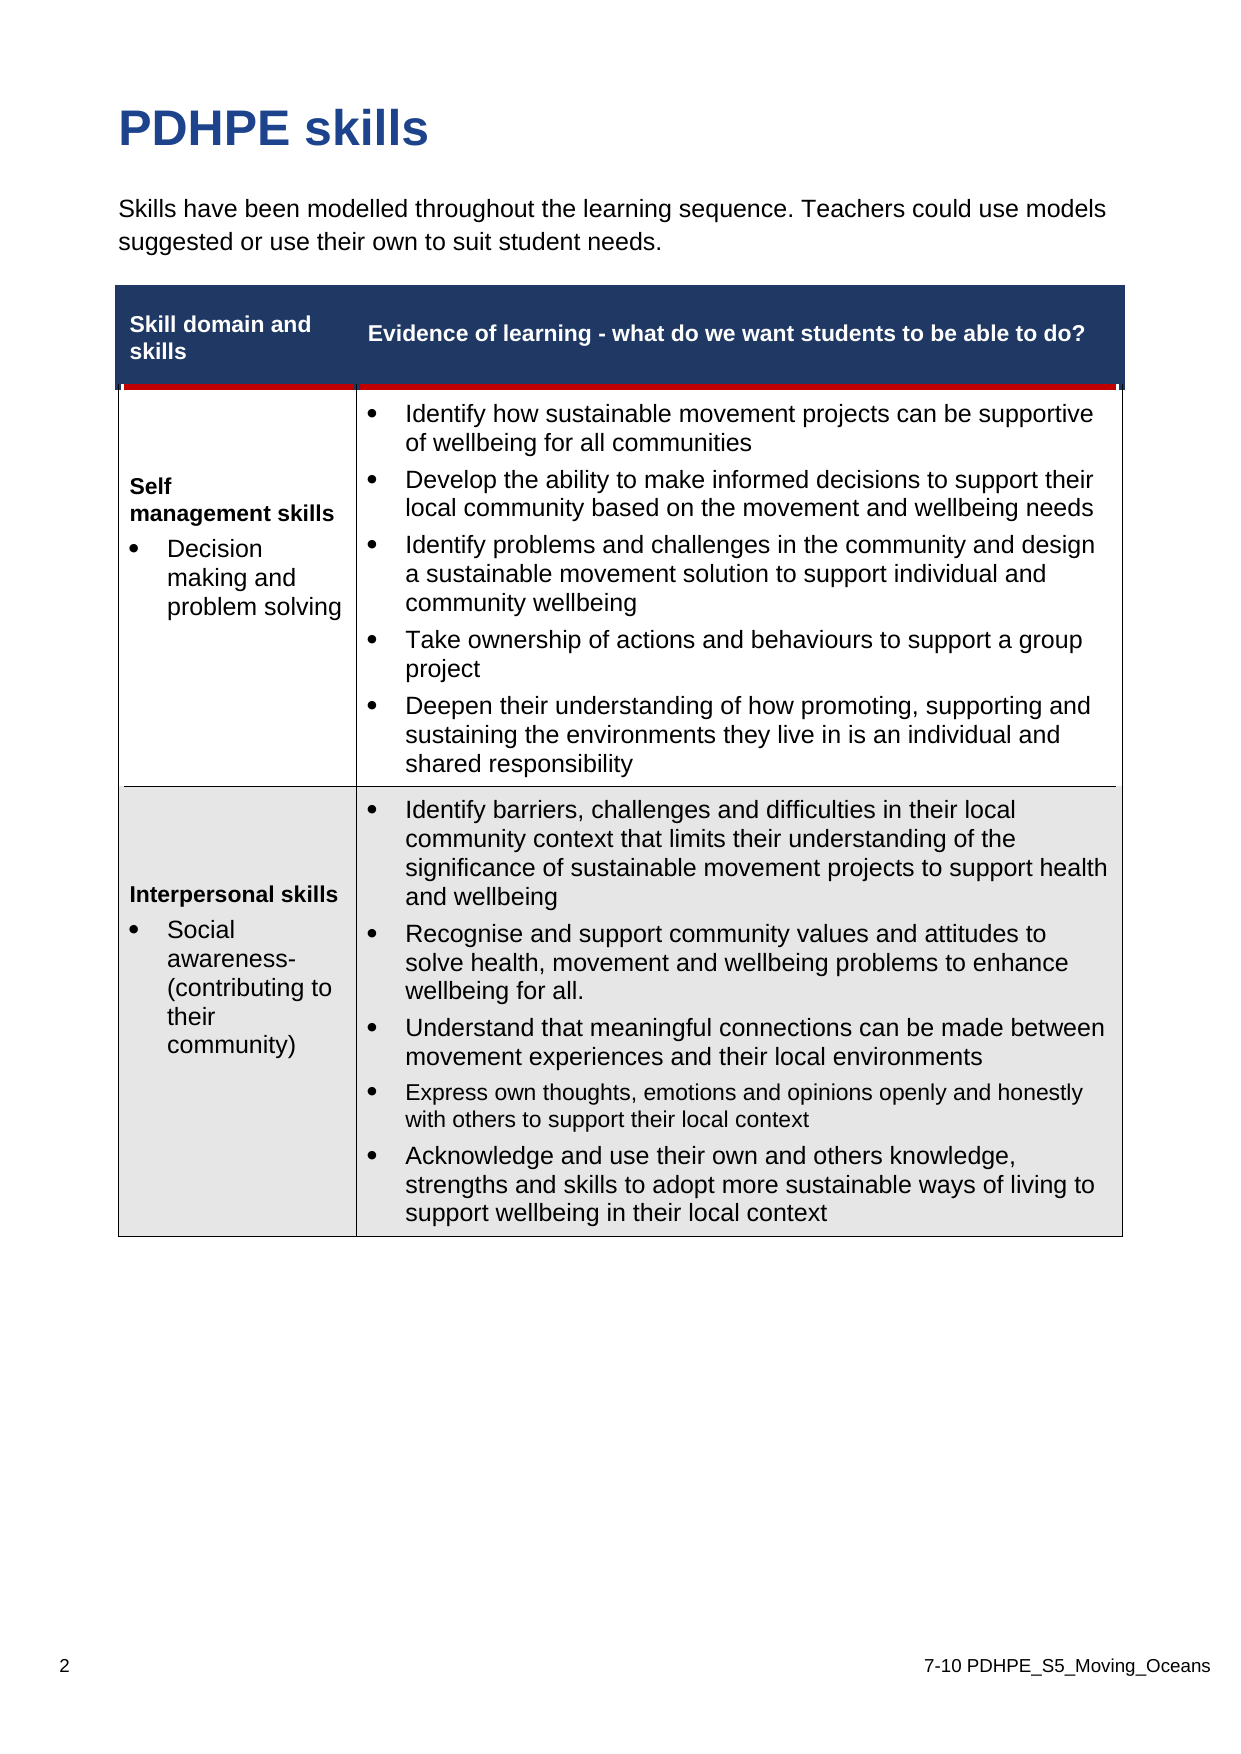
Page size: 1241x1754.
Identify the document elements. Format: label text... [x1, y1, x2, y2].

table_cell Self management skills Decision making and problem solving [119, 384, 356, 786]
subtitle PDHPE skills [118, 99, 1122, 156]
table_cell Identify how sustainable movement projects can be supportive of wellbeing for all communities Develop the ability to make informed decisions to support their local community based on the movement and wellbeing needs Identify problems and challenges in the community and design a sustainable movement solution to support individual and community wellbeing Take ownership of actions and behaviours to support a group project Deepen their understanding of how promoting, supporting and sustaining the environments they live in is an individual and shared responsibility [357, 384, 1122, 786]
text Skills have been modelled throughout the learning sequence. Teachers could use models suggested or use their own to suit student needs. [118, 194, 1122, 256]
table_header Evidence of learning - what do we want students to be able to do? [360, 291, 1119, 384]
table_cell Interpersonal skills Social awareness- (contributing to their community) [119, 786, 356, 1236]
table_header Skill domain and skills [121, 291, 353, 384]
table_cell Identify barriers, challenges and difficulties in their local community context that limits their understanding of the significance of sustainable movement projects to support health and wellbeing Recognise and support community values and attitudes to solve health, movement and wellbeing problems to enhance wellbeing for all. Understand that meaningful connections can be made between movement experiences and their local environments Express own thoughts, emotions and opinions openly and honestly with others to support their local context Acknowledge and use their own and others knowledge, strengths and skills to adopt more sustainable ways of living to support wellbeing in their local context [357, 786, 1122, 1236]
